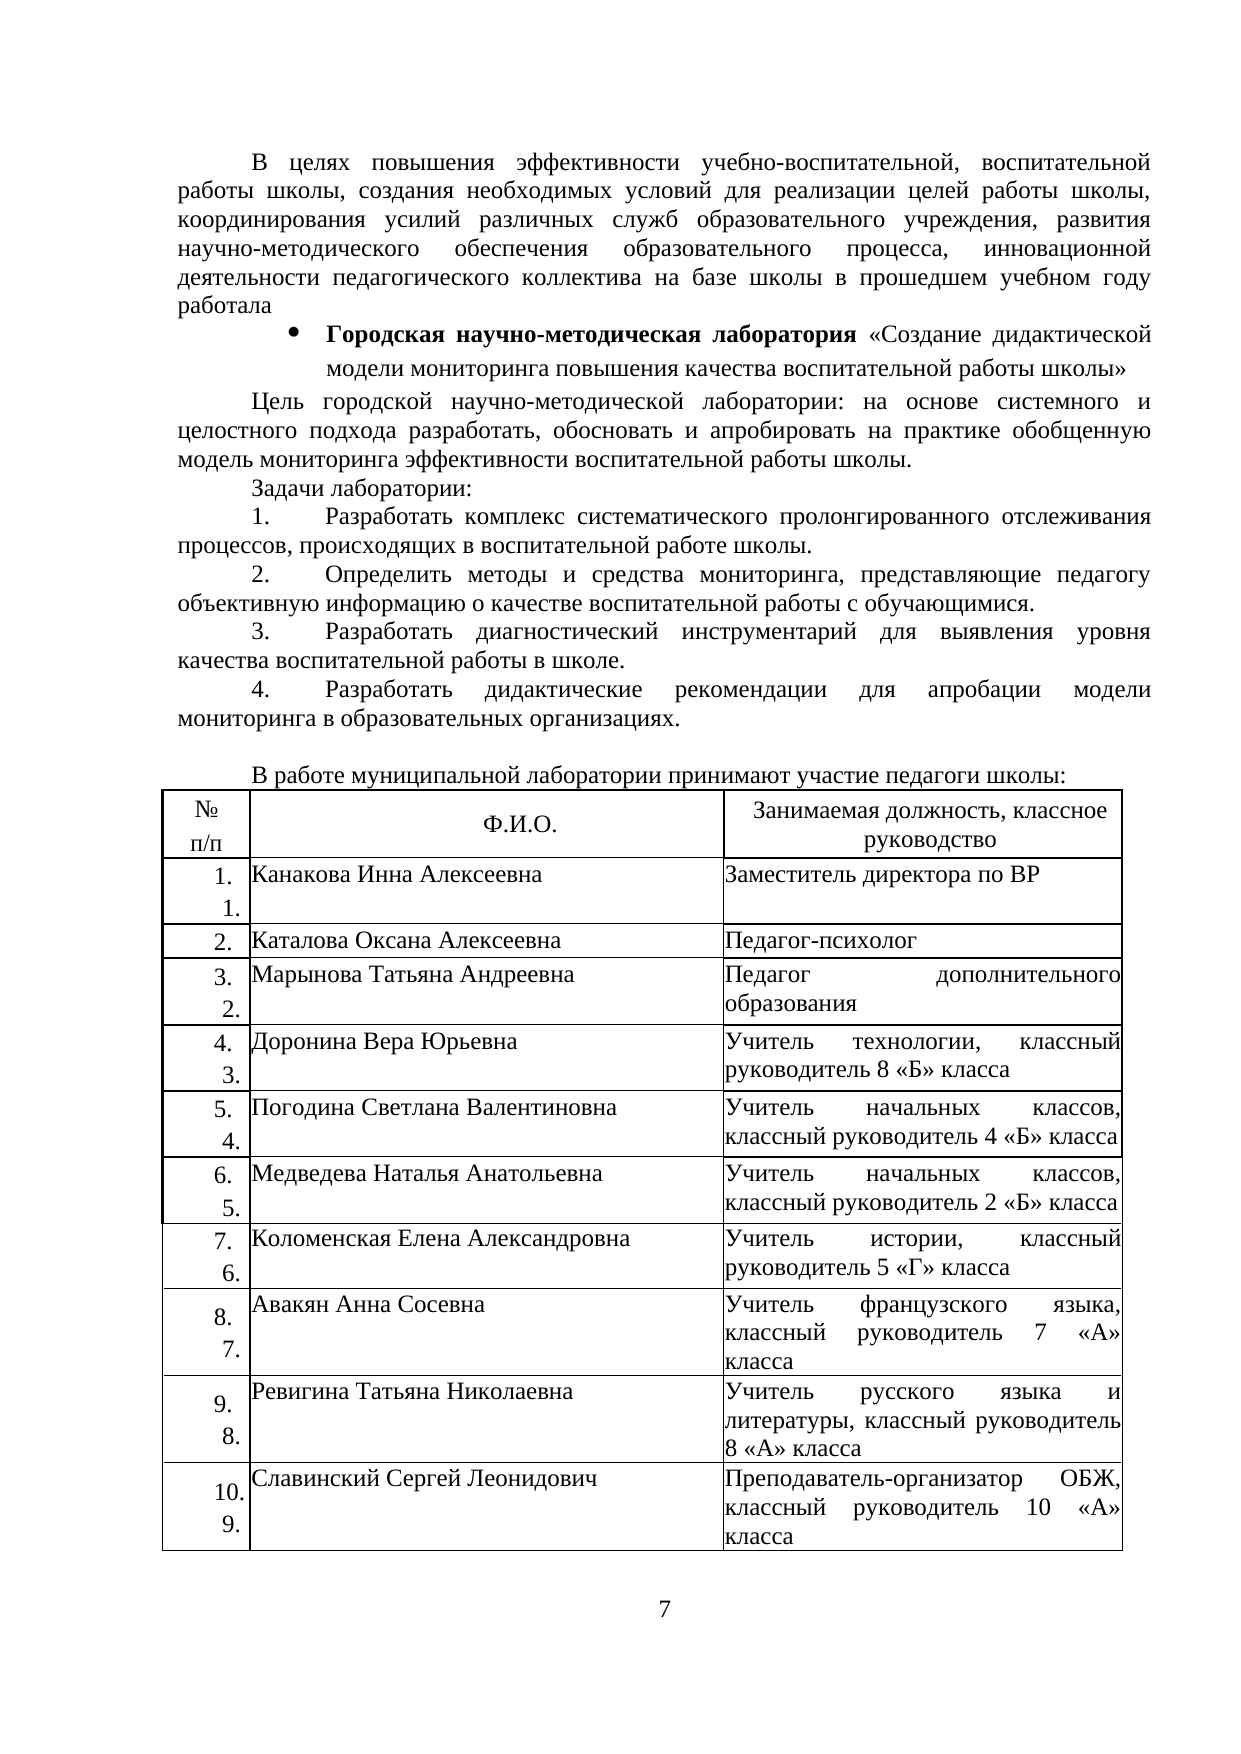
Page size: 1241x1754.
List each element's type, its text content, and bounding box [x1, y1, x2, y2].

text 4. Разработать дидактические рекомендации для апробации модели мониторинга в образовательных организациях. [177, 674, 1152, 731]
table_cell Славинский Сергей Леонидович [251, 1463, 723, 1549]
table_cell 8. [163, 1375, 249, 1462]
text Цель городской научно-методической лаборатории: на основе системного и целостного подхода разработать, обосновать и апробировать на практике обобщенную модель мониторинга эффективности воспитательной работы школы. [177, 386, 1152, 473]
table_cell Погодина Светлана Валентиновна [251, 1091, 723, 1156]
table_cell Учитель французского языка, классный руководитель 7 «А» класса [724, 1288, 1122, 1375]
table_cell Канакова Инна Алексеевна [251, 858, 723, 923]
text В работе муниципальной лаборатории принимают участие педагоги школы: [177, 760, 1152, 789]
table_cell 1. [164, 859, 249, 923]
table_header № [164, 791, 249, 823]
text В целях повышения эффективности учебно-воспитательной, воспитательной работы школы, создания необходимых условий для реализации целей работы школы, координирования усилий различных служб образовательного учреждения, развития научно-методического обеспечения образовательного процесса, инновационной деятельности педагогического коллектива на базе школы в прошедшем учебном году работала [177, 147, 1152, 319]
table_cell 3. [164, 1026, 249, 1090]
table_cell Доронина Вера Юрьевна [251, 1025, 723, 1090]
table_cell Ревигина Татьяна Николаевна [251, 1376, 723, 1462]
table_cell 7. [163, 1288, 249, 1375]
table_cell Авакян Анна Сосевна [251, 1289, 723, 1375]
table_cell Учитель истории, классный руководитель 5 «Г» класса [724, 1223, 1122, 1288]
table_cell Преподаватель-организатор ОБЖ, классный руководитель 10 «А» класса [724, 1462, 1122, 1549]
text 1. Разработать комплекс систематического пролонгированного отслеживания процессов, происходящих в воспитательной работе школы. [177, 501, 1152, 559]
table_cell Учитель русского языка и литературы, классный руководитель 8 «А» класса [724, 1375, 1122, 1462]
table_cell [164, 925, 249, 957]
list Городская научно-методическая лаборатория «Создание дидактической модели мониторинга повышения качества воспитательной работы школы» [288, 319, 1152, 382]
table_header Ф.И.О. [251, 791, 723, 857]
table_cell п/п [164, 823, 249, 857]
table_cell Учитель начальных классов, классный руководитель 4 «Б» класса [724, 1092, 1121, 1156]
table_cell Марынова Татьяна Андреевна [251, 958, 723, 1024]
table_cell 9. [163, 1462, 249, 1549]
table_cell 2. [164, 959, 249, 1024]
text 2. Определить методы и средства мониторинга, представляющие педагогу объективную информацию о качестве воспитательной работы с обучающимися. [177, 559, 1152, 616]
table_cell Заместитель директора по ВР [724, 859, 1121, 923]
table_cell Медведева Наталья Анатольевна [251, 1157, 723, 1222]
table_cell 6. [163, 1224, 249, 1288]
table_cell Каталова Оксана Алексеевна [251, 924, 723, 957]
table_cell Педагог-психолог [724, 925, 1121, 957]
table_cell 4. [164, 1092, 249, 1156]
text 3. Разработать диагностический инструментарий для выявления уровня качества воспитательной работы в школе. [177, 616, 1152, 674]
text Задачи лаборатории: [177, 473, 1152, 501]
table_cell Педагог дополнительного образования [724, 959, 1121, 1024]
table_cell Коломенская Елена Александровна [251, 1224, 723, 1288]
table_header Занимаемая должность, классное руководство [725, 791, 1121, 857]
table_cell 5. [164, 1158, 249, 1222]
table_cell Учитель технологии, классный руководитель 8 «Б» класса [724, 1026, 1121, 1090]
table_cell Учитель начальных классов, классный руководитель 2 «Б» класса [724, 1158, 1122, 1222]
